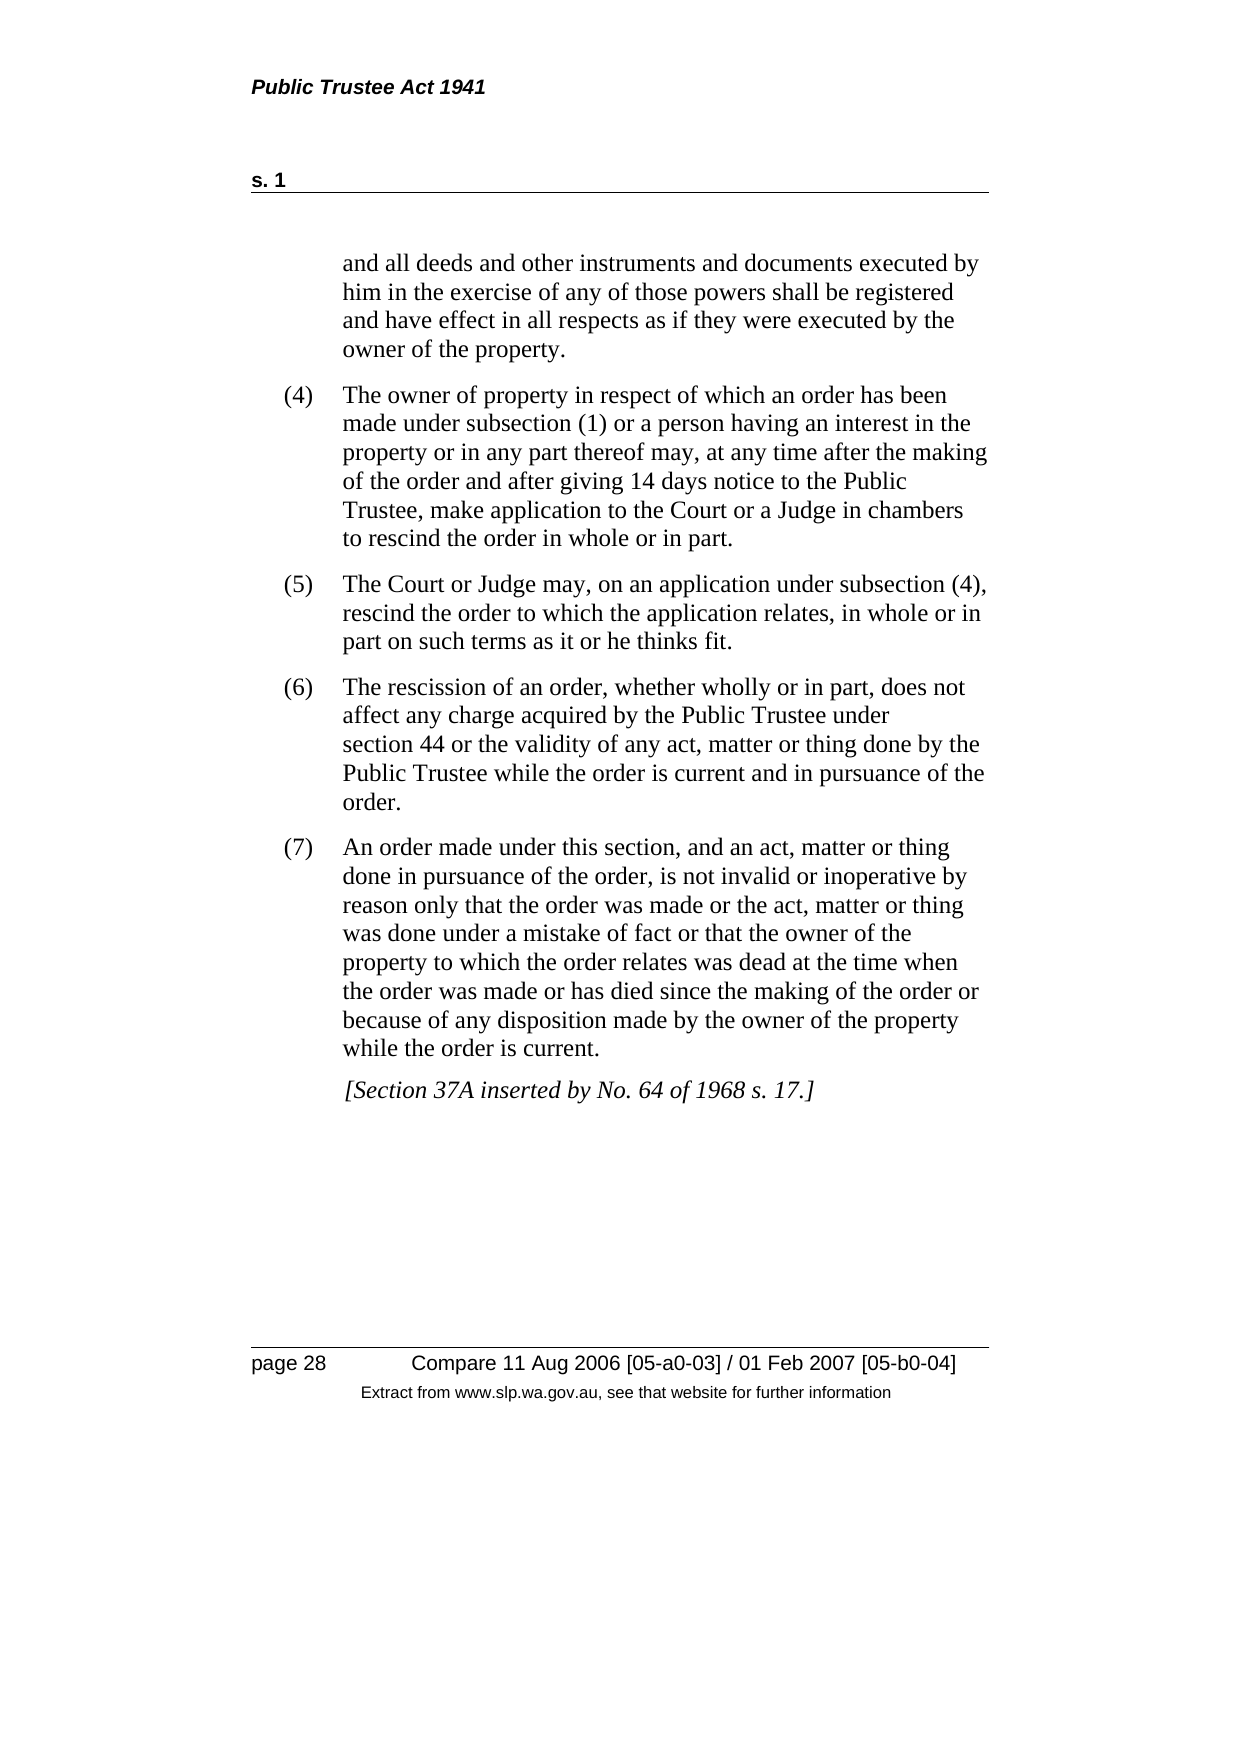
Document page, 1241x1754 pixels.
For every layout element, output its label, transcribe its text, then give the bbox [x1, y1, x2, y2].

text (6) The rescission of an order, whether wholly or in part, does not affect any charge acquired by the Public Trustee under section 44 or the validity of any act, matter or thing done by the Public Trustee while the order is current and in pursuance of the order. [251, 672, 989, 816]
text (5) The Court or Judge may, on an application under subsection (4), rescind the order to which the application relates, in whole or in part on such terms as it or he thinks fit. [251, 569, 989, 655]
text [Section 37A inserted by No. 64 of 1968 s. 17.] [251, 1075, 989, 1103]
text (4) The owner of property in respect of which an order has been made under subsection (1) or a person having an interest in the property or in any part thereof may, at any time after the making of the order and after giving 14 days notice to the Public Trustee, make application to the Court or a Judge in chambers to rescind the order in whole or in part. [251, 380, 989, 552]
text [251, 248, 989, 363]
text (7) An order made under this section, and an act, matter or thing done in pursuance of the order, is not invalid or inoperative by reason only that the order was made or the act, matter or thing was done under a mistake of fact or that the owner of the property to which the order relates was dead at the time when the order was made or has died since the making of the order or because of any disposition made by the owner of the property while the order is current. [251, 832, 989, 1062]
